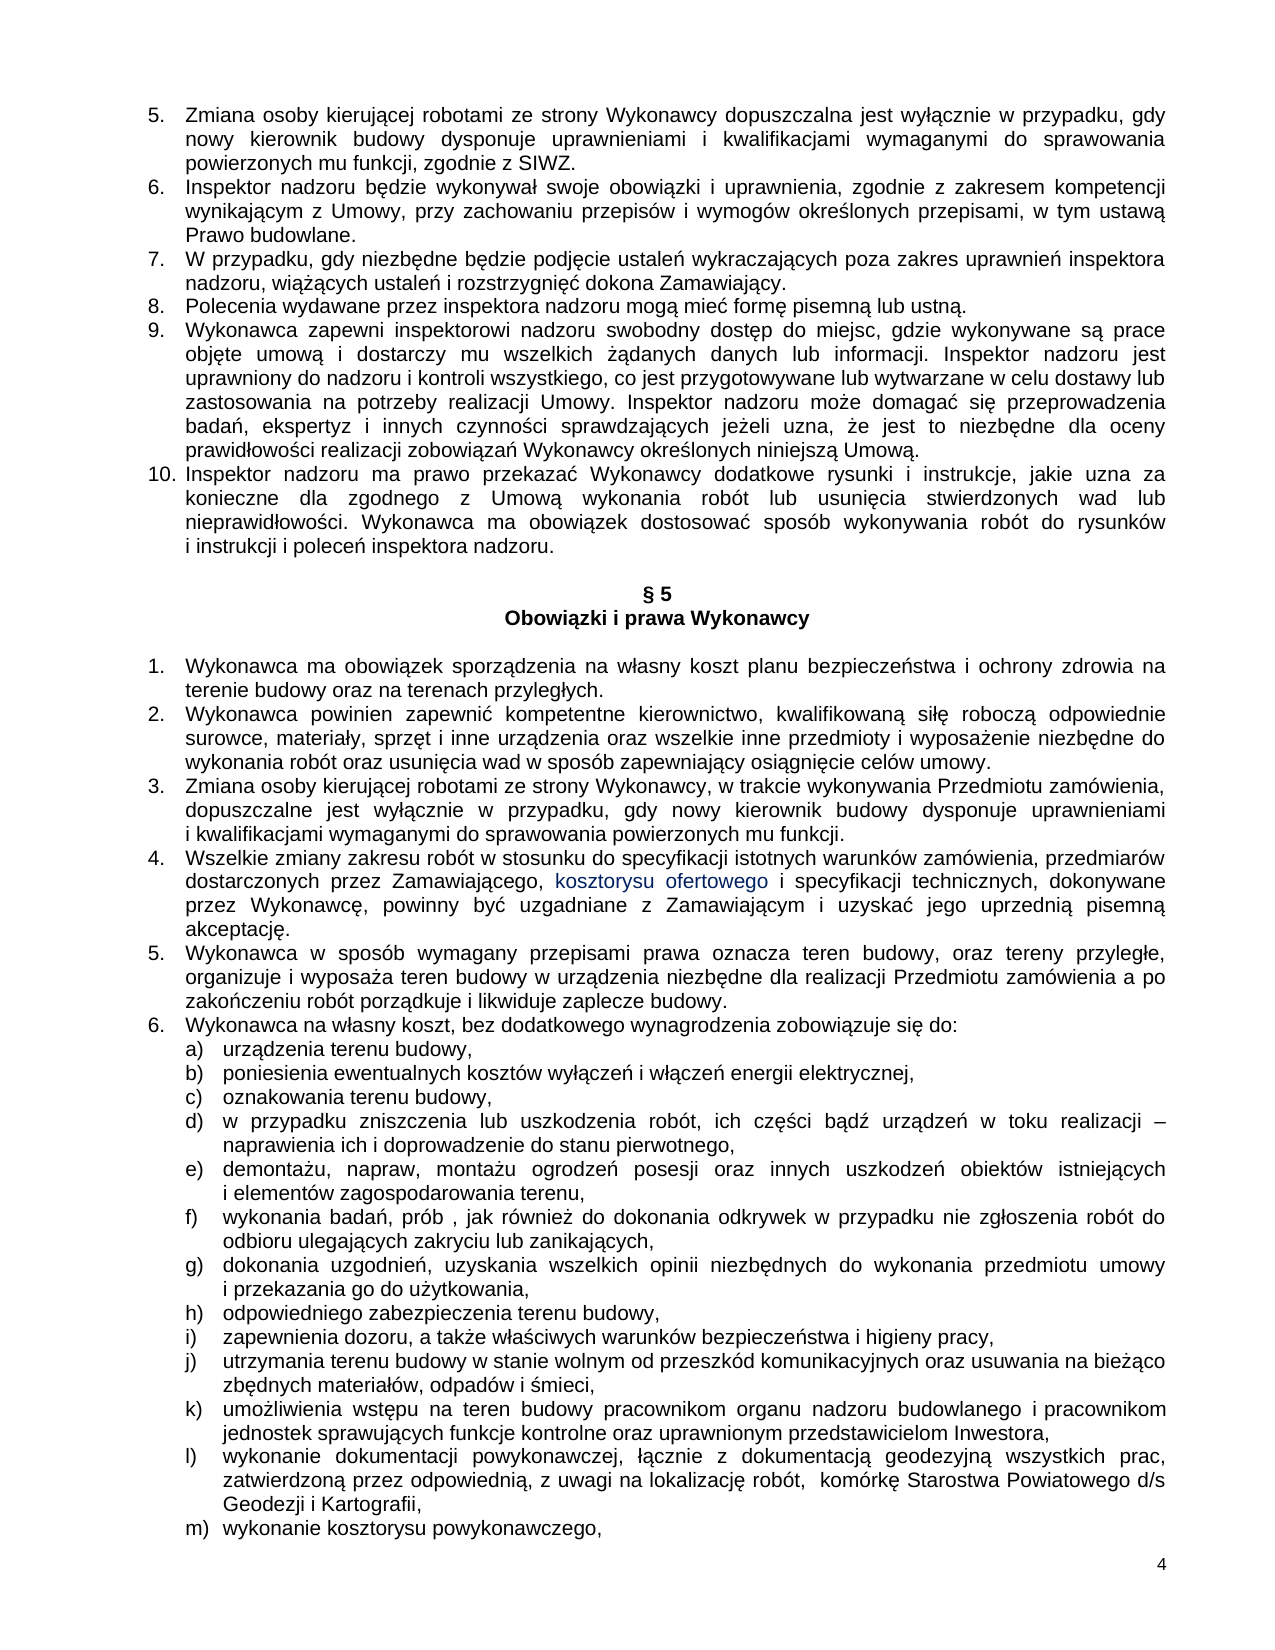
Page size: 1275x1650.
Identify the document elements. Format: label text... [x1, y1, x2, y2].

list zapewnienia dozoru, a także właściwych warunków bezpieczeństwa i higieny pracy, [185, 1324, 1167, 1348]
list Zmiana osoby kierującej robotami ze strony Wykonawcy dopuszczalna jest wyłącznie w przypadku, gdy nowy kierownik budowy dysponuje uprawnieniami i kwalifikacjami wymaganymi do sprawowania powierzonych mu funkcji, zgodnie z SIWZ. [148, 103, 1167, 174]
list poniesienia ewentualnych kosztów wyłączeń i włączeń energii elektrycznej, [185, 1061, 1167, 1085]
list Inspektor nadzoru będzie wykonywał swoje obowiązki i uprawnienia, zgodnie z zakresem kompetencji wynikającym z Umowy, przy zachowaniu przepisów i wymogów określonych przepisami, w tym ustawą Prawo budowlane. [148, 174, 1167, 246]
list Wykonawca powinien zapewnić kompetentne kierownictwo, kwalifikowaną siłę roboczą odpowiednie surowce, materiały, sprzęt i inne urządzenia oraz wszelkie inne przedmioty i wyposażenie niezbędne do wykonania robót oraz usunięcia wad w sposób zapewniający osiągnięcie celów umowy. [148, 702, 1167, 773]
list dokonania uzgodnień, uzyskania wszelkich opinii niezbędnych do wykonania przedmiotu umowy i przekazania go do użytkowania, [185, 1253, 1167, 1301]
list wykonanie kosztorysu powykonawczego, [185, 1516, 1167, 1540]
list Wykonawca na własny koszt, bez dodatkowego wynagrodzenia zobowiązuje się do: [148, 1013, 1167, 1037]
list umożliwienia wstępu na teren budowy pracownikom organu nadzoru budowlanego i pracownikom jednostek sprawujących funkcje kontrolne oraz uprawnionym przedstawicielom Inwestora, [185, 1396, 1167, 1444]
list urządzenia terenu budowy, [185, 1037, 1167, 1061]
list Wykonawca ma obowiązek sporządzenia na własny koszt planu bezpieczeństwa i ochrony zdrowia na terenie budowy oraz na terenach przyległych. [148, 654, 1167, 702]
list wykonania badań, prób , jak również do dokonania odkrywek w przypadku nie zgłoszenia robót do odbioru ulegających zakryciu lub zanikających, [185, 1205, 1167, 1253]
list odpowiedniego zabezpieczenia terenu budowy, [185, 1301, 1167, 1324]
list oznakowania terenu budowy, [185, 1085, 1167, 1109]
list W przypadku, gdy niezbędne będzie podjęcie ustaleń wykraczających poza zakres uprawnień inspektora nadzoru, wiążących ustaleń i rozstrzygnięć dokona Zamawiający. [148, 246, 1167, 294]
list wykonanie dokumentacji powykonawczej, łącznie z dokumentacją geodezyjną wszystkich prac, zatwierdzoną przez odpowiednią, z uwagi na lokalizację robót, komórkę Starostwa Powiatowego d/s Geodezji i Kartografii, [185, 1444, 1167, 1516]
list Inspektor nadzoru ma prawo przekazać Wykonawcy dodatkowe rysunki i instrukcje, jakie uzna za konieczne dla zgodnego z Umową wykonania robót lub usunięcia stwierdzonych wad lub nieprawidłowości. Wykonawca ma obowiązek dostosować sposób wykonywania robót do rysunków i instrukcji i poleceń inspektora nadzoru. [148, 462, 1167, 558]
list Wszelkie zmiany zakresu robót w stosunku do specyfikacji istotnych warunków zamówienia, przedmiarów dostarczonych przez Zamawiającego, kosztorysu ofertowego i specyfikacji technicznych, dokonywane przez Wykonawcę, powinny być uzgadniane z Zamawiającym i uzyskać jego uprzednią pisemną akceptację. [148, 845, 1167, 941]
list Polecenia wydawane przez inspektora nadzoru mogą mieć formę pisemną lub ustną. [148, 294, 1167, 318]
text Obowiązki i prawa Wykonawcy [148, 606, 1167, 630]
list demontażu, napraw, montażu ogrodzeń posesji oraz innych uszkodzeń obiektów istniejących i elementów zagospodarowania terenu, [185, 1157, 1167, 1205]
list utrzymania terenu budowy w stanie wolnym od przeszkód komunikacyjnych oraz usuwania na bieżąco zbędnych materiałów, odpadów i śmieci, [185, 1348, 1167, 1396]
list Wykonawca zapewni inspektorowi nadzoru swobodny dostęp do miejsc, gdzie wykonywane są prace objęte umową i dostarczy mu wszelkich żądanych danych lub informacji. Inspektor nadzoru jest uprawniony do nadzoru i kontroli wszystkiego, co jest przygotowywane lub wytwarzane w celu dostawy lub zastosowania na potrzeby realizacji Umowy. Inspektor nadzoru może domagać się przeprowadzenia badań, ekspertyz i innych czynności sprawdzających jeżeli uzna, że jest to niezbędne dla oceny prawidłowości realizacji zobowiązań Wykonawcy określonych niniejszą Umową. [148, 318, 1167, 462]
list Wykonawca w sposób wymagany przepisami prawa oznacza teren budowy, oraz tereny przyległe, organizuje i wyposaża teren budowy w urządzenia niezbędne dla realizacji Przedmiotu zamówienia a po zakończeniu robót porządkuje i likwiduje zaplecze budowy. [148, 941, 1167, 1013]
list Zmiana osoby kierującej robotami ze strony Wykonawcy, w trakcie wykonywania Przedmiotu zamówienia, dopuszczalne jest wyłącznie w przypadku, gdy nowy kierownik budowy dysponuje uprawnieniami i kwalifikacjami wymaganymi do sprawowania powierzonych mu funkcji. [148, 773, 1167, 845]
list w przypadku zniszczenia lub uszkodzenia robót, ich części bądź urządzeń w toku realizacji – naprawienia ich i doprowadzenie do stanu pierwotnego, [185, 1109, 1167, 1157]
text § 5 [148, 582, 1167, 606]
